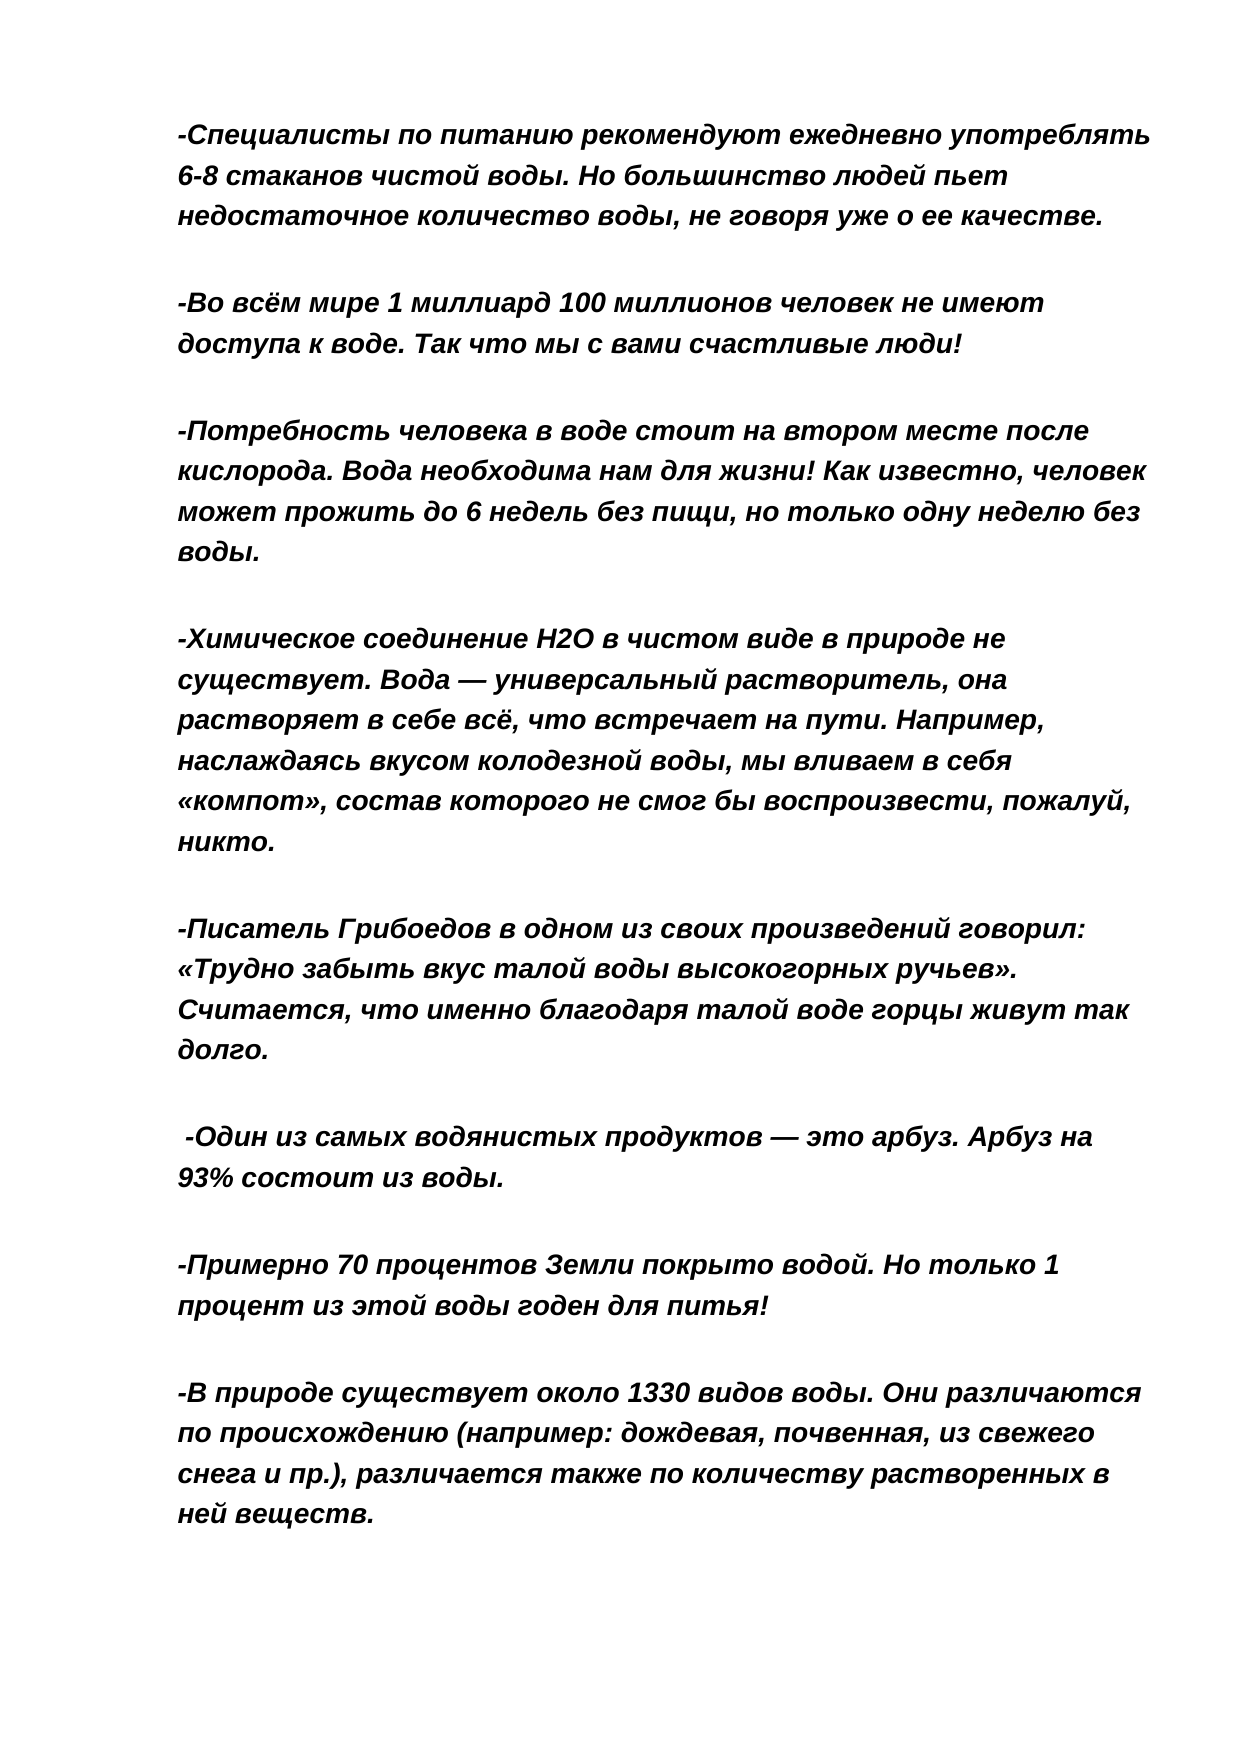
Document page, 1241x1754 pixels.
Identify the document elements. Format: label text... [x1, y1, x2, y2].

text -Химическое соединение H2O в чистом виде в природе не существует. Вода — универсальный растворитель, она растворяет в себе всё, что встречает на пути. Например, наслаждаясь вкусом колодезной воды, мы вливаем в себя «компот», состав которого не смог бы воспроизвести, пожалуй, никто. [177, 622, 1152, 857]
text -Примерно 70 процентов Земли покрыто водой. Но только 1 процент из этой воды годен для питья! [177, 1248, 1152, 1321]
text -Специалисты по питанию рекомендуют ежедневно употреблять 6-8 стаканов чистой воды. Но большинство людей пьет недостаточное количество воды, не говоря уже о ее качестве. [177, 118, 1152, 231]
text -Писатель Грибоедов в одном из своих произведений говорил: «Трудно забыть вкус талой воды высокогорных ручьев». Считается, что именно благодаря талой воде горцы живут так долго. [177, 912, 1152, 1066]
text -В природе существует около 1330 видов воды. Они различаются по происхождению (например: дождевая, почвенная, из свежего снега и пр.), различается также по количеству растворенных в ней веществ. [177, 1376, 1152, 1529]
text -Один из самых водянистых продуктов — это арбуз. Арбуз на 93% состоит из воды. [177, 1120, 1152, 1193]
text -Во всём мире 1 миллиард 100 миллионов человек не имеют доступа к воде. Так что мы с вами счастливые люди! [177, 286, 1152, 359]
text -Потребность человека в воде стоит на втором месте после кислорода. Вода необходима нам для жизни! Как известно, человек может прожить до 6 недель без пищи, но только одну неделю без воды. [177, 414, 1152, 568]
